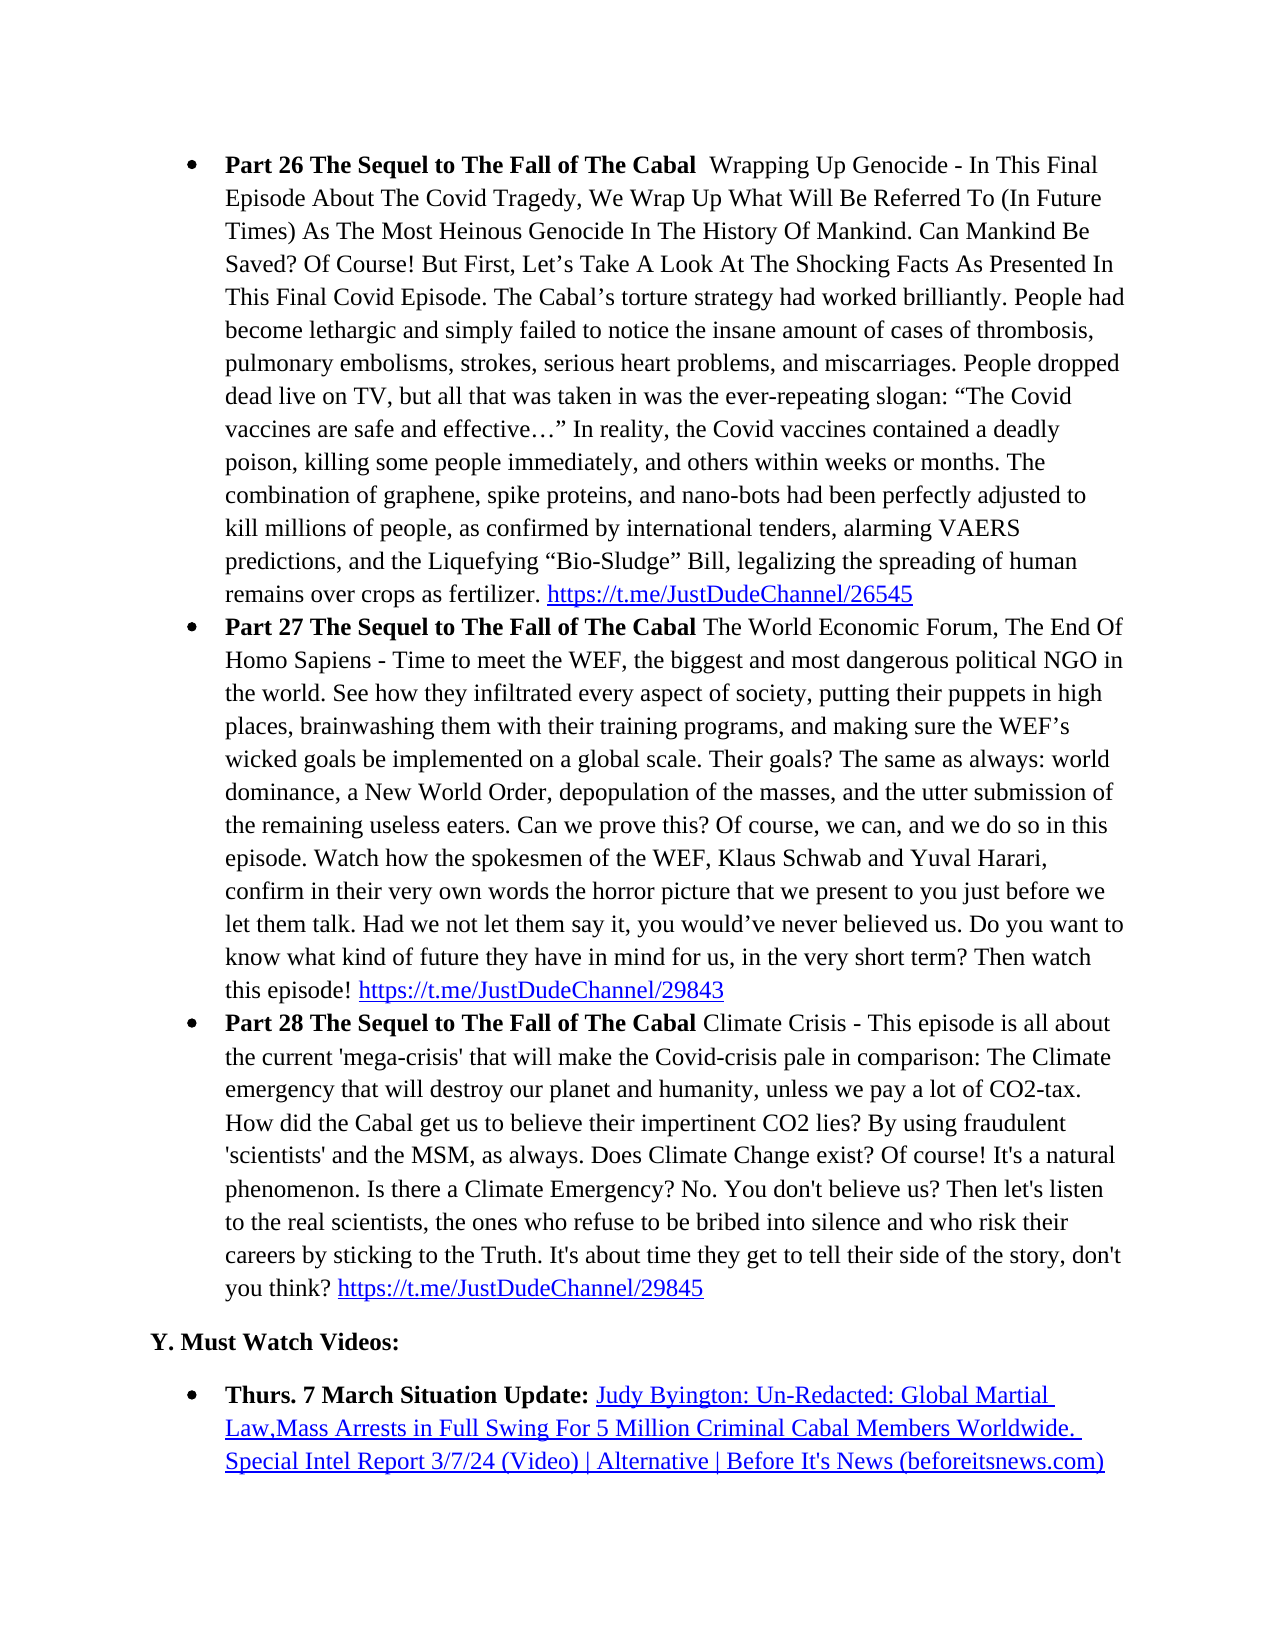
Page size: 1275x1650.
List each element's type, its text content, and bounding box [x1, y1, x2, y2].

list Part 28 The Sequel to The Fall of The Cabal Climate Crisis - This episode is all about the current 'mega-crisis' that will make the Covid-crisis pale in comparison: The Climate emergency that will destroy our planet and humanity, unless we pay a lot of CO2-tax. How did the Cabal get us to believe their impertinent CO2 lies? By using fraudulent 'scientists' and the MSM, as always. Does Climate Change exist? Of course! It's a natural phenomenon. Is there a Climate Emergency? No. You don't believe us? Then let's listen to the real scientists, the ones who refuse to be bribed into silence and who risk their careers by sticking to the Truth. It's about time they get to tell their side of the story, don't you think? https://t.me/JustDudeChannel/29845 [187, 1008, 1125, 1301]
list Part 26 The Sequel to The Fall of The Cabal Wrapping Up Genocide - In This Final Episode About The Covid Tragedy, We Wrap Up What Will Be Referred To (In Future Times) As The Most Heinous Genocide In The History Of Mankind. Can Mankind Be Saved? Of Course! But First, Let’s Take A Look At The Shocking Facts As Presented In This Final Covid Episode. The Cabal’s torture strategy had worked brilliantly. People had become lethargic and simply failed to notice the insane amount of cases of thrombosis, pulmonary embolisms, strokes, serious heart problems, and miscarriages. People dropped dead live on TV, but all that was taken in was the ever-repeating slogan: “The Covid vaccines are safe and effective…” In reality, the Covid vaccines contained a deadly poison, killing some people immediately, and others within weeks or months. The combination of graphene, spike proteins, and nano-bots had been perfectly adjusted to kill millions of people, as confirmed by international tenders, alarming VAERS predictions, and the Liquefying “Bio-Sludge” Bill, legalizing the spreading of human remains over crops as fertilizer. https://t.me/JustDudeChannel/26545 [187, 150, 1125, 608]
list Part 27 The Sequel to The Fall of The Cabal The World Economic Forum, The End Of Homo Sapiens - Time to meet the WEF, the biggest and most dangerous political NGO in the world. See how they infiltrated every aspect of society, putting their puppets in high places, brainwashing them with their training programs, and making sure the WEF’s wicked goals be implemented on a global scale. Their goals? The same as always: world dominance, a New World Order, depopulation of the masses, and the utter submission of the remaining useless eaters. Can we prove this? Of course, we can, and we do so in this episode. Watch how the spokesmen of the WEF, Klaus Schwab and Yuval Harari, confirm in their very own words the horror picture that we present to you just before we let them talk. Had we not let them say it, you would’ve never believed us. Do you want to know what kind of future they have in mind for us, in the very short term? Then watch this episode! https://t.me/JustDudeChannel/29843 [187, 612, 1125, 1004]
list Thurs. 7 March Situation Update: Judy Byington: Un-Redacted: Global Martial Law,Mass Arrests in Full Swing For 5 Million Criminal Cabal Members Worldwide. Special Intel Report 3/7/24 (Video) | Alternative | Before It's News (beforeitsnews.com) [187, 1380, 1125, 1475]
text Y. Must Watch Videos: [150, 1327, 1125, 1355]
